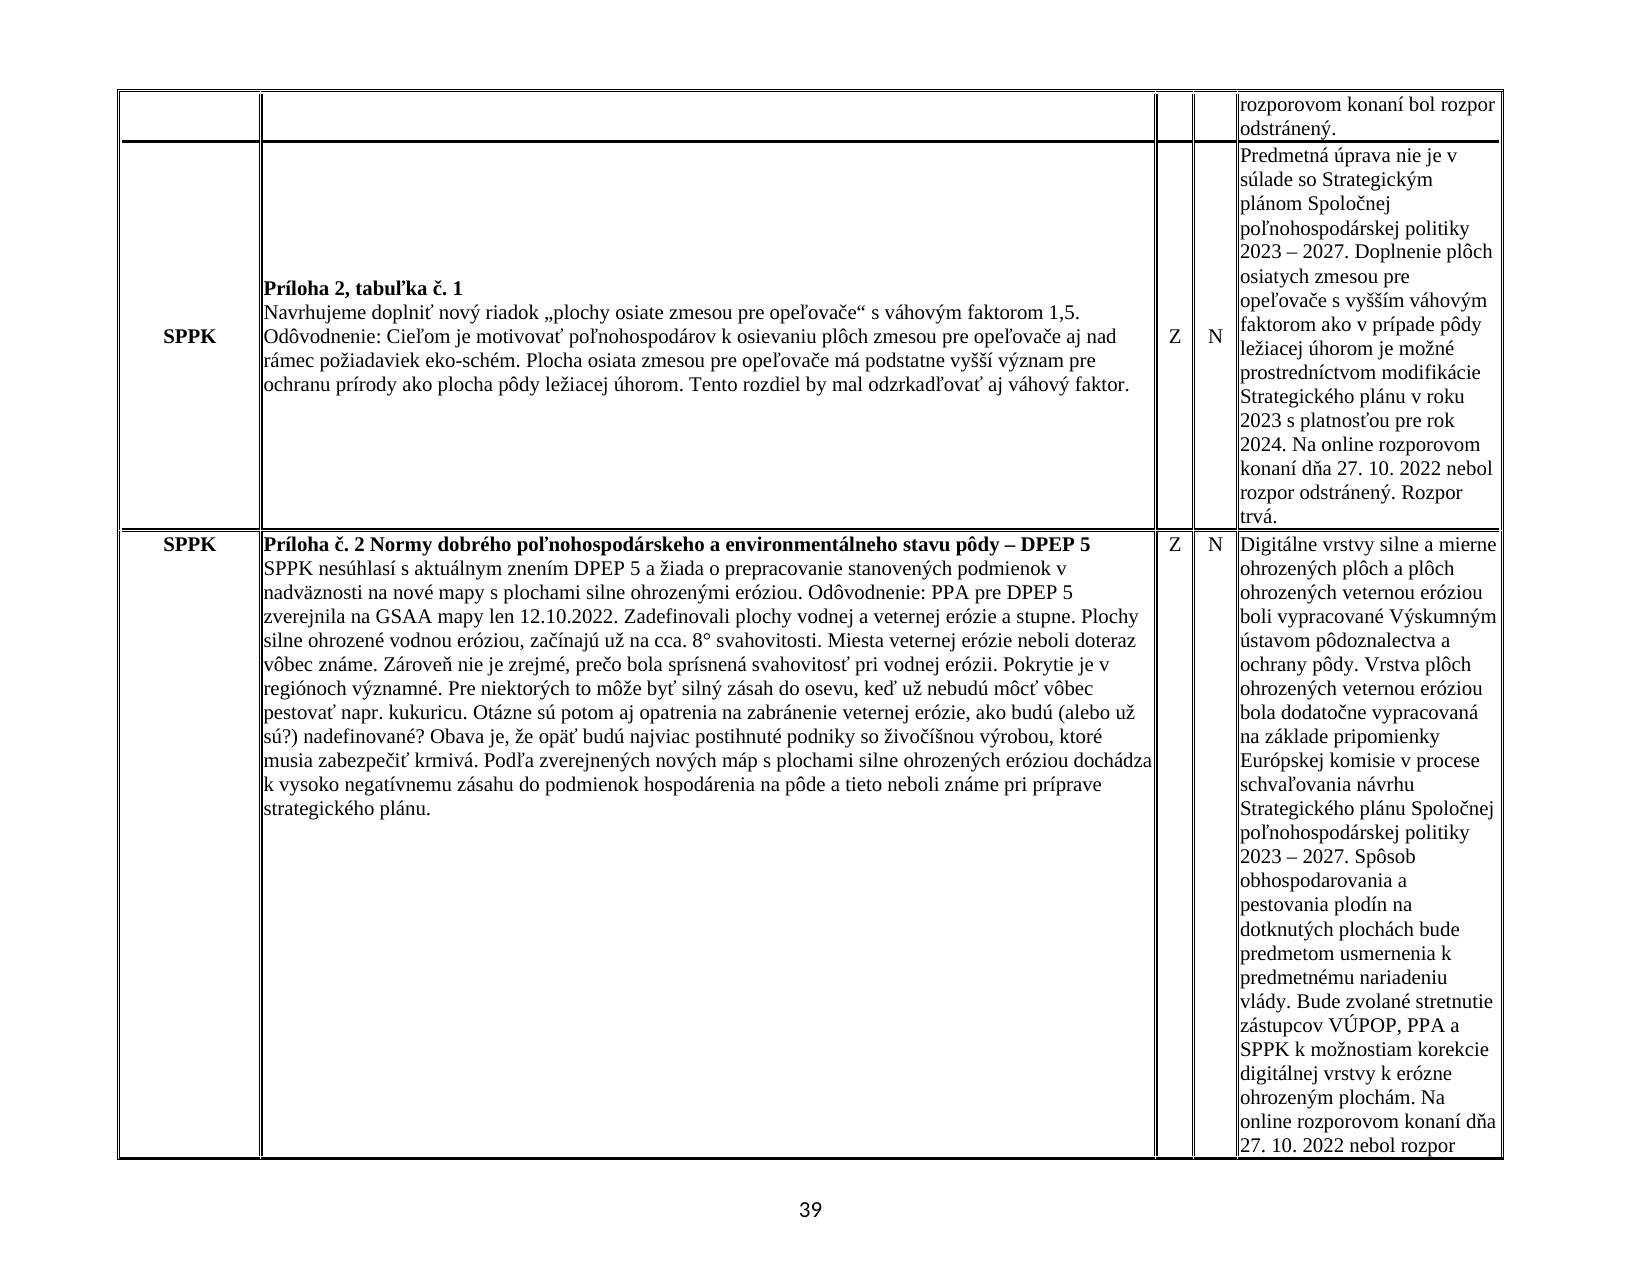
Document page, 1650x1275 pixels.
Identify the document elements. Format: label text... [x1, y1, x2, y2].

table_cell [261, 528, 1156, 1157]
table_cell Z [1156, 92, 1193, 140]
table_cell Príloha 2, tabuľka č. 1 Navrhujeme doplniť nový riadok „plochy osiate zmesou pre opeľovače“ s váhovým faktorom 1,5. Odôvodnenie: Cieľom je motivovať poľnohospodárov k osievaniu plôch zmesou pre opeľovače aj nad rámec požiadaviek eko-schém. Plocha osiata zmesou pre opeľovače má podstatne vyšší význam pre ochranu prírody ako plocha pôdy ležiacej úhorom. Tento rozdiel by mal odzrkadľovať aj váhový faktor. [263, 143, 1154, 528]
table_cell N [1194, 92, 1237, 140]
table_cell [261, 90, 1156, 140]
table_cell N [1195, 143, 1236, 528]
table_cell Z [1158, 143, 1192, 528]
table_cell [1238, 92, 1501, 140]
table_cell Z [1156, 532, 1193, 1157]
table_cell RÚZSR [118, 90, 261, 140]
table_cell SPPK [120, 528, 261, 1157]
table_cell SPPK [120, 140, 259, 528]
table_cell N [1194, 532, 1237, 1157]
table_cell Predmetná úprava nie je v súlade so Strategickým plánom Spoločnej poľnohospodárskej politiky 2023 – 2027. Doplnenie plôch osiatych zmesou pre opeľovače s vyšším váhovým faktorom ako v prípade pôdy ležiacej úhorom je možné prostredníctvom modifikácie Strategického plánu v roku 2023 s platnosťou pre rok 2024. Na online rozporovom konaní dňa 27. 10. 2022 nebol rozpor odstránený. Rozpor trvá. [1239, 140, 1501, 528]
